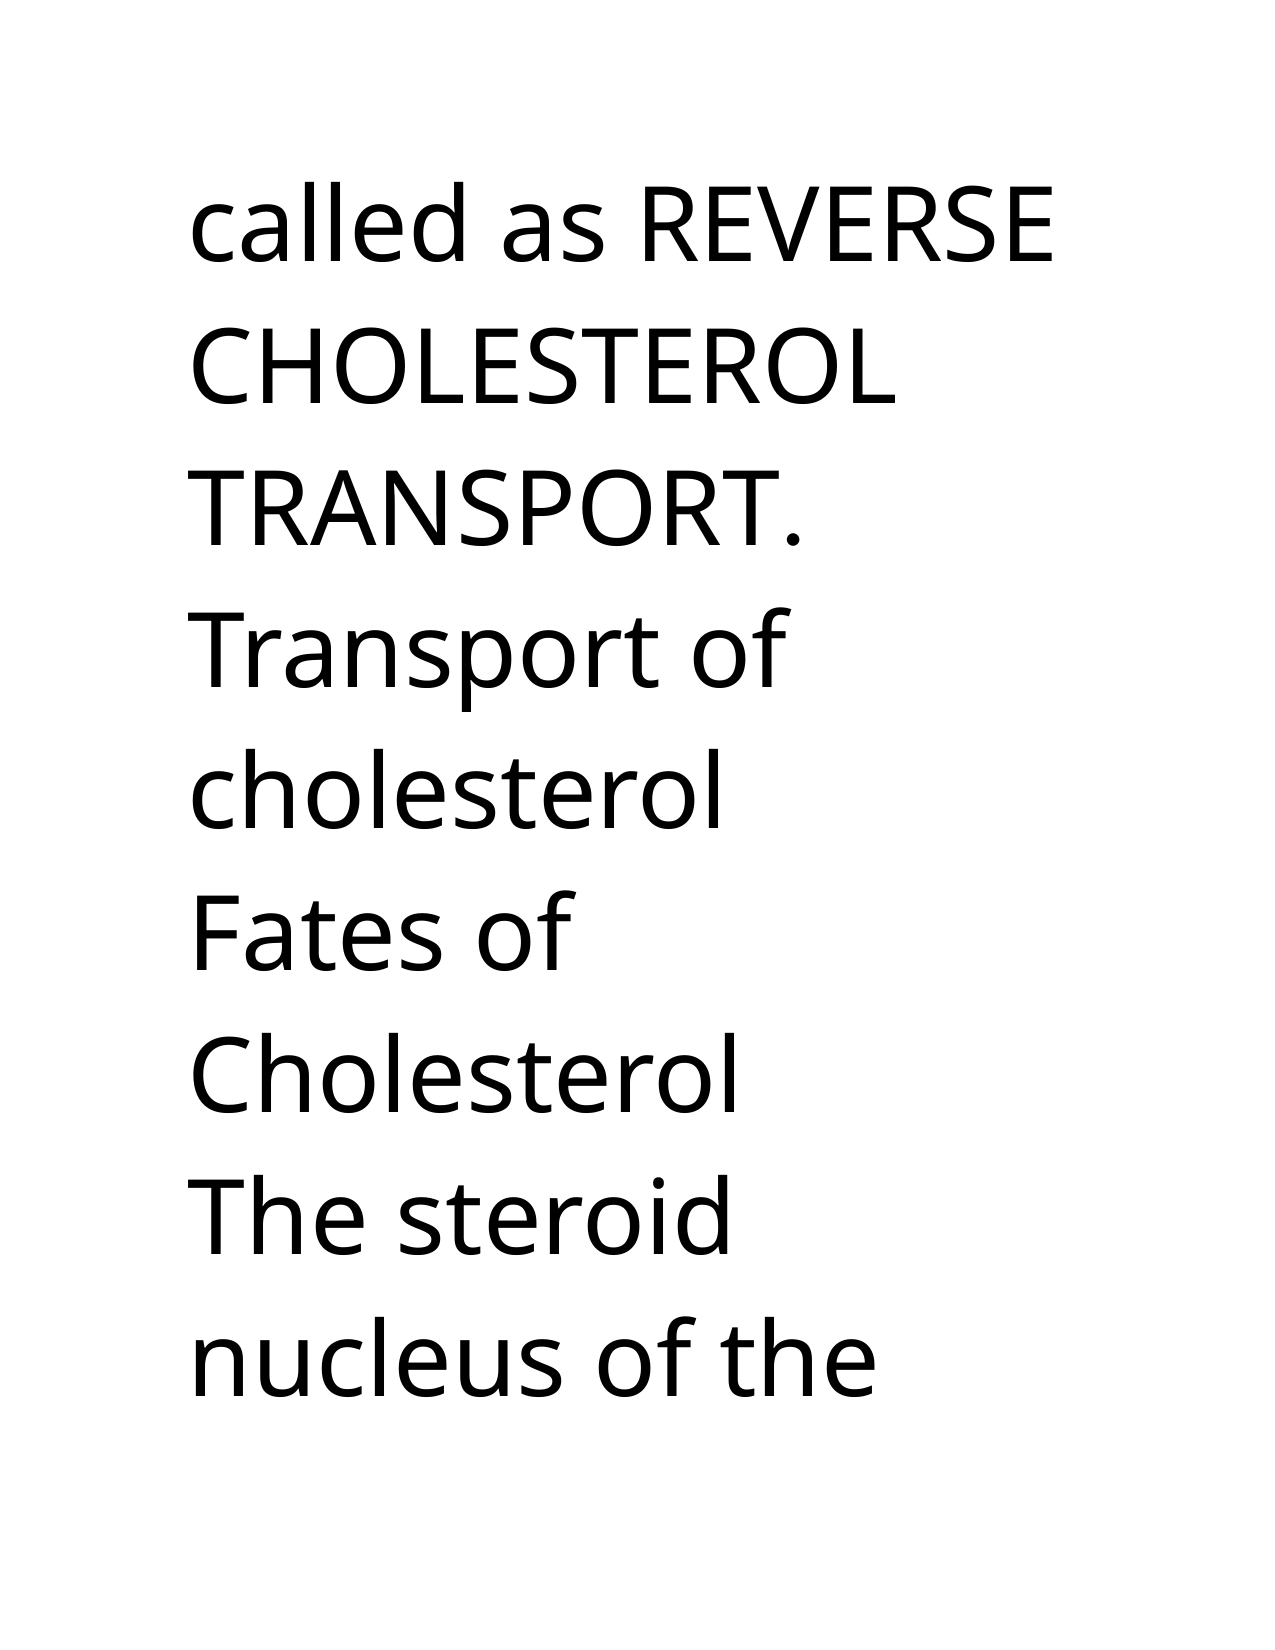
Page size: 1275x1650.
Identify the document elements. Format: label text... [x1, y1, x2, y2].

text Transport of cholesterol [187, 576, 1087, 859]
text Fates of Cholesterol [187, 859, 1087, 1143]
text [187, 1143, 1087, 1427]
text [187, 150, 1087, 576]
